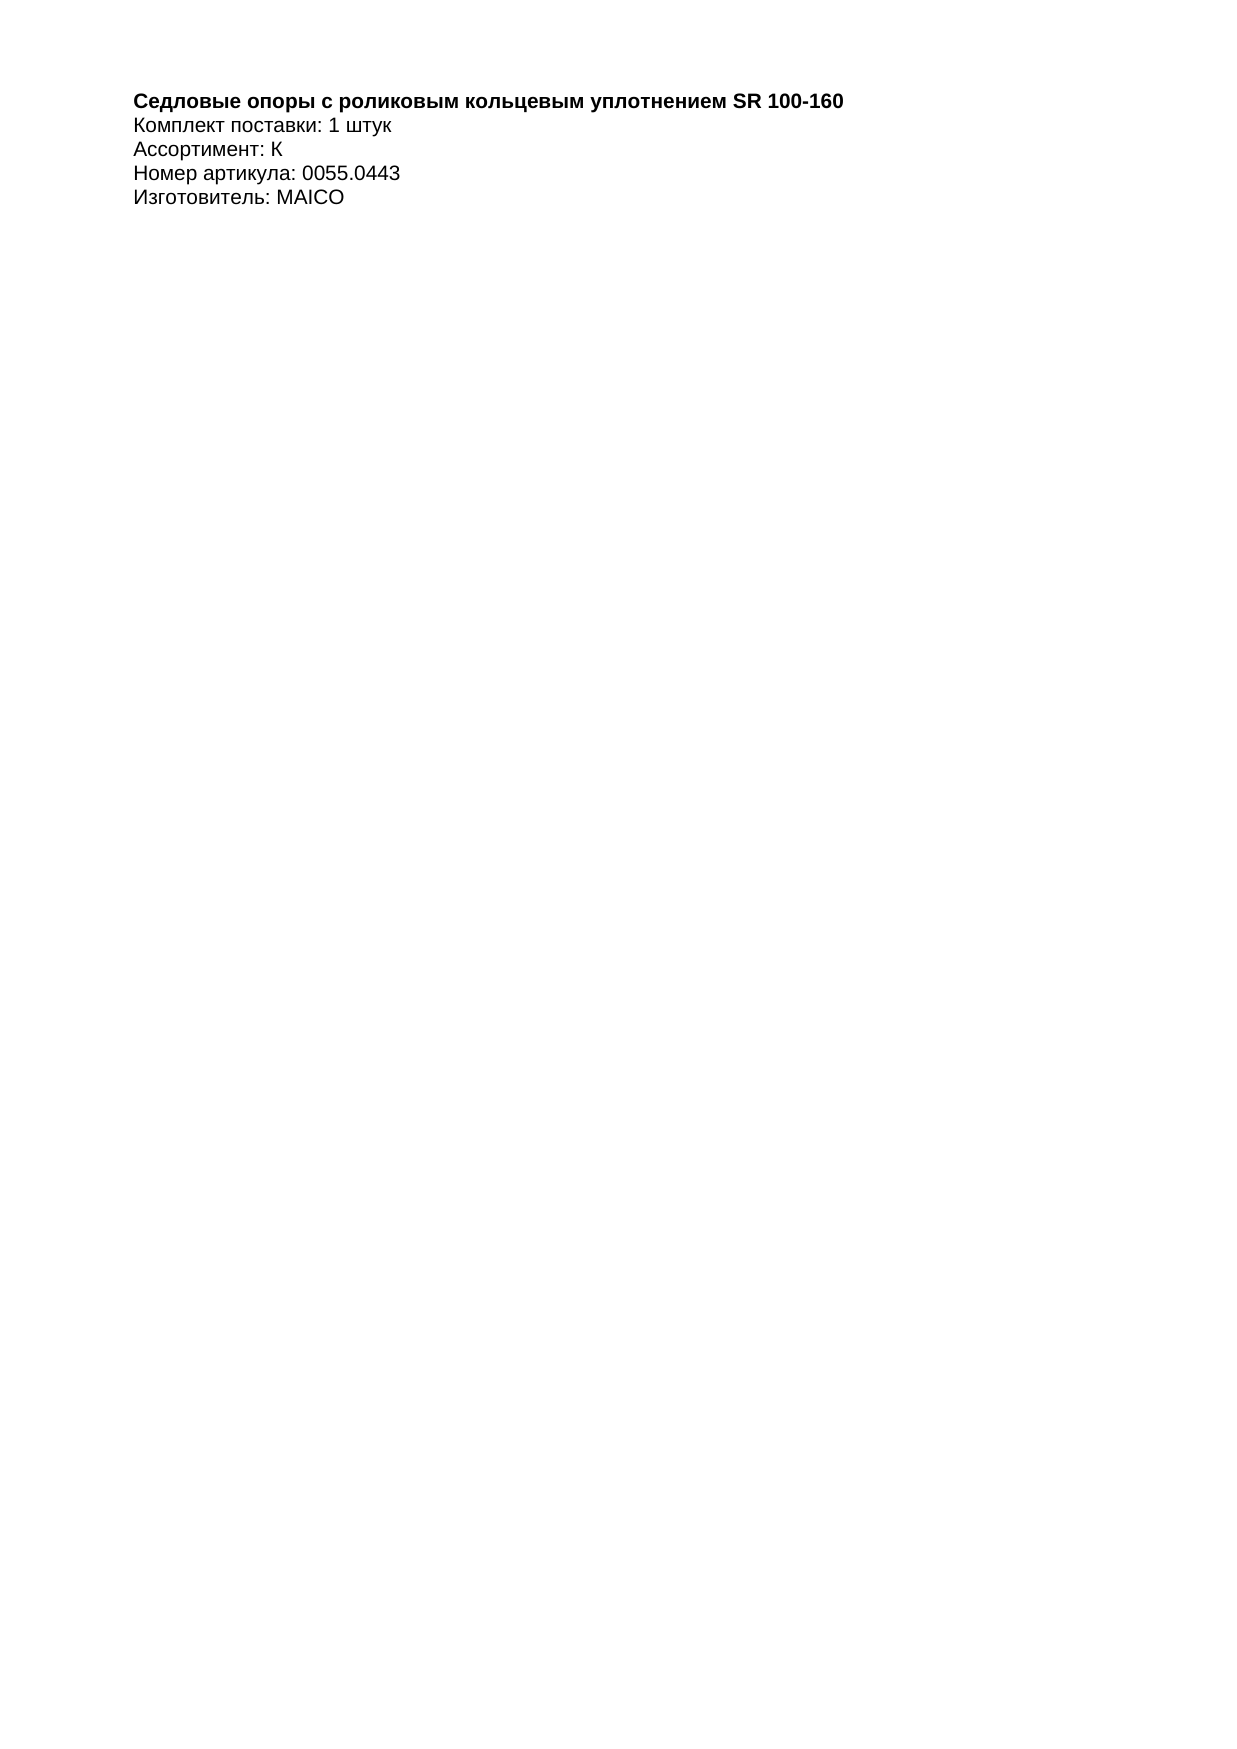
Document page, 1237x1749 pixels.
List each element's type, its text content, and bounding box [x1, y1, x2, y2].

text Седловые опоры с роликовым кольцевым уплотнением SR 100-160Комплект поставки: 1 штукАссортимент: К Номер артикула: 0055.0443Изготовитель: MAICO [133, 89, 1148, 208]
